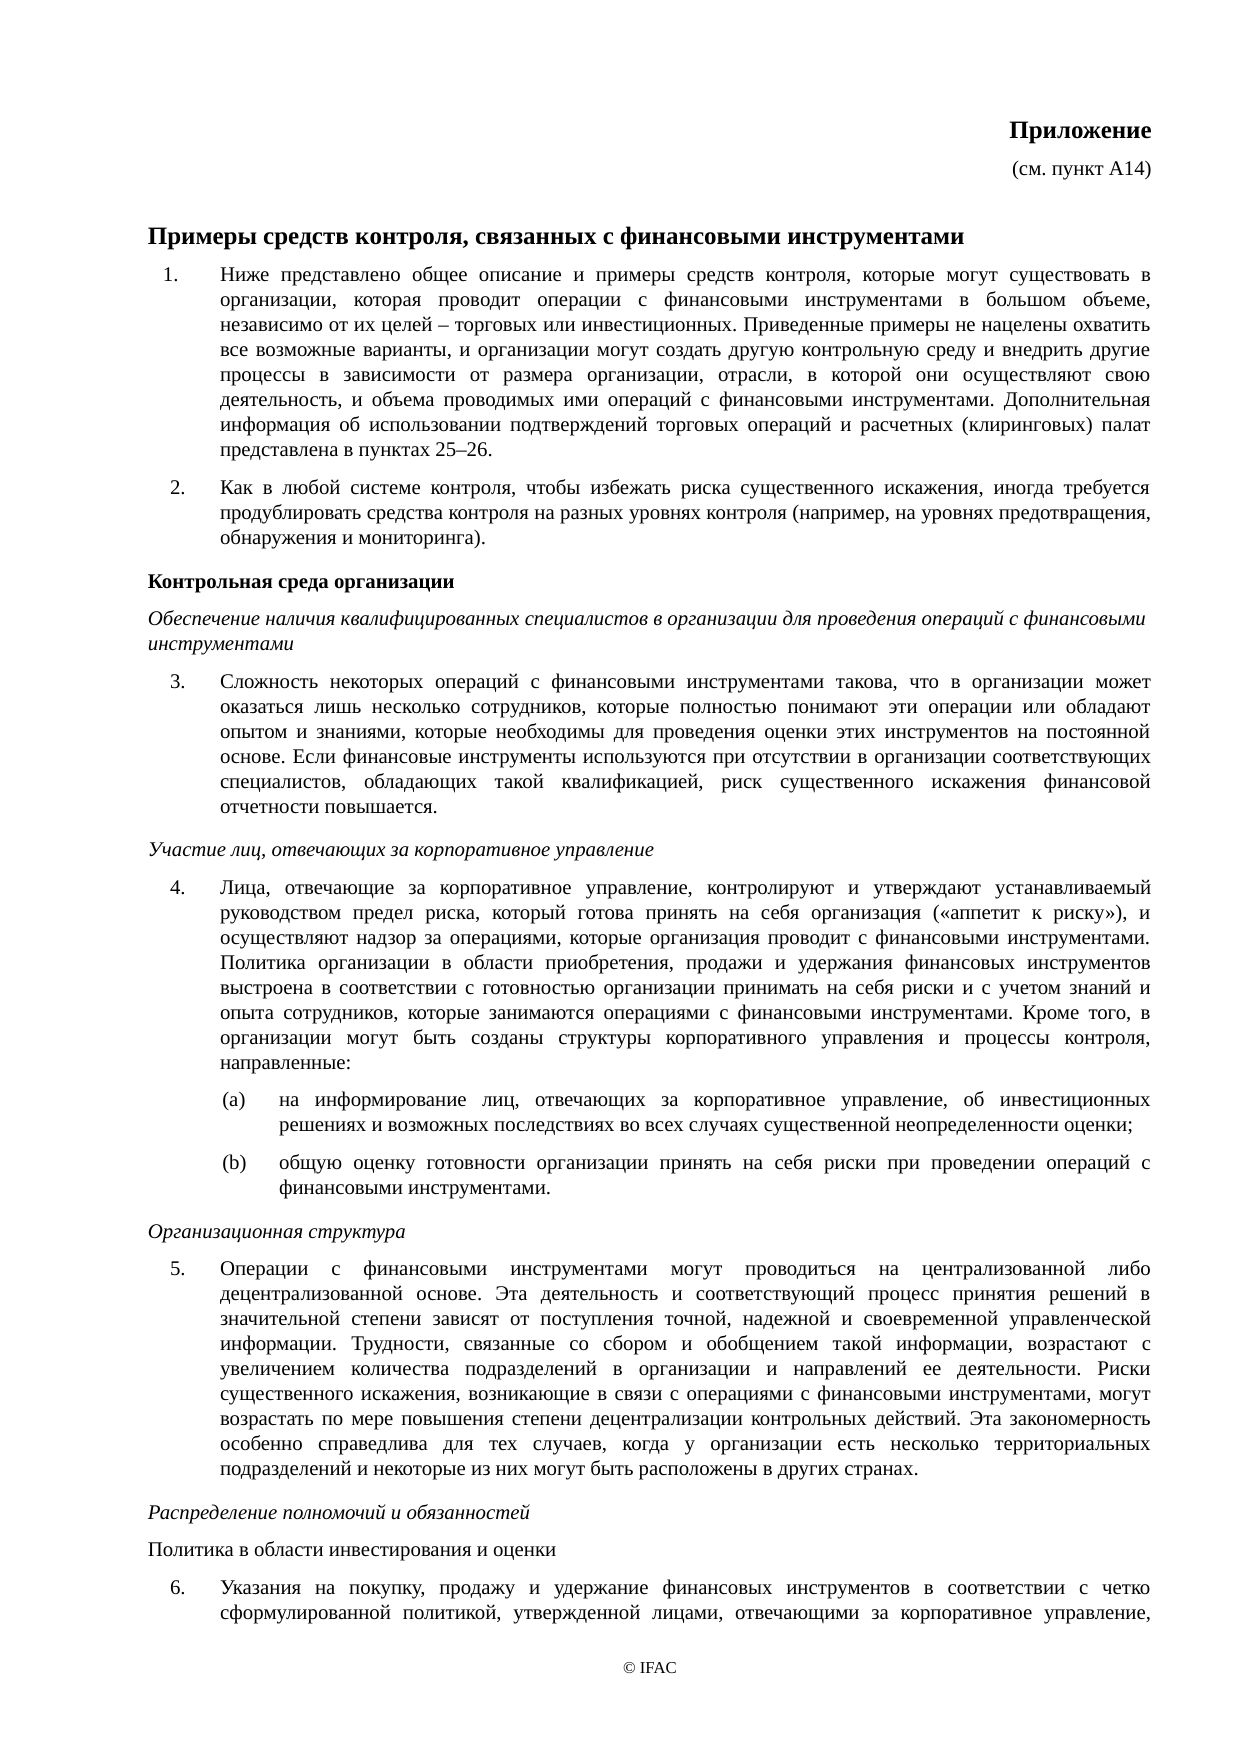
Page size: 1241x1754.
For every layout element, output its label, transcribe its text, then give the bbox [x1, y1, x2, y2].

text Обеспечение наличия квалифицированных специалистов в организации для проведения операций с финансовыми инструментами [148, 606, 1152, 656]
text Организационная структура [148, 1218, 1152, 1243]
text Лица, отвечающие за корпоративное управление, контролируют и утверждают устанавливаемый руководством предел риска, который готова принять на себя организация («аппетит к риску»), и осуществляют надзор за операциями, которые организация проводит с финансовыми инструментами. Политика организации в области приобретения, продажи и удержания финансовых инструментов выстроена в соответствии с готовностью организации принимать на себя риски и с учетом знаний и опыта сотрудников, которые занимаются операциями с финансовыми инструментами. Кроме того, в организации могут быть созданы структуры корпоративного управления и процессы контроля, направленные: [170, 874, 1152, 1074]
text Участие лиц, отвечающих за корпоративное управление [148, 837, 1152, 862]
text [170, 1574, 1152, 1624]
text Приложение [148, 118, 1152, 143]
list Ниже представлено общее описание и примеры средств контроля, которые могут существовать в организации, которая проводит операции с финансовыми инструментами в большом объеме, независимо от их целей – торговых или инвестиционных. Приведенные примеры не нацелены охватить все возможные варианты, и организации могут создать другую контрольную среду и внедрить другие процессы в зависимости от размера организации, отрасли, в которой они осуществляют свою деятельность, и объема проводимых ими операций с финансовыми инструментами. Дополнительная информация об использовании подтверждений торговых операций и расчетных (клиринговых) палат представлена в пунктах 25–26. [163, 262, 1152, 462]
text Политика в области инвестирования и оценки [148, 1537, 1152, 1562]
text Контрольная среда организации [148, 568, 1152, 593]
subtitle Примеры средств контроля, связанных с финансовыми инструментами [148, 224, 1152, 249]
subtitle (см. пункт A14) [148, 156, 1152, 181]
text Операции с финансовыми инструментами могут проводиться на централизованной либо децентрализованной основе. Эта деятельность и соответствующий процесс принятия решений в значительной степени зависят от поступления точной, надежной и своевременной управленческой информации. Трудности, связанные со сбором и обобщением такой информации, возрастают с увеличением количества подразделений в организации и направлений ее деятельности. Риски существенного искажения, возникающие в связи с операциями с финансовыми инструментами, могут возрастать по мере повышения степени децентрализации контрольных действий. Эта закономерность особенно справедлива для тех случаев, когда у организации есть несколько территориальных подразделений и некоторые из них могут быть расположены в других странах. [170, 1256, 1152, 1481]
text Сложность некоторых операций с финансовыми инструментами такова, что в организации может оказаться лишь несколько сотрудников, которые полностью понимают эти операции или обладают опытом и знаниями, которые необходимы для проведения оценки этих инструментов на постоянной основе. Если финансовые инструменты используются при отсутствии в организации соответствующих специалистов, обладающих такой квалификацией, риск существенного искажения финансовой отчетности повышается. [170, 668, 1152, 818]
text (b) общую оценку готовности организации принять на себя риски при проведении операций с финансовыми инструментами. [222, 1149, 1152, 1199]
text Как в любой системе контроля, чтобы избежать риска существенного искажения, иногда требуется продублировать средства контроля на разных уровнях контроля (например, на уровнях предотвращения, обнаружения и мониторинга). [170, 474, 1152, 549]
text Распределение полномочий и обязанностей [148, 1499, 1152, 1524]
text (a) на информирование лиц, отвечающих за корпоративное управление, об инвестиционных решениях и возможных последствиях во всех случаях существенной неопределенности оценки; [222, 1087, 1152, 1137]
